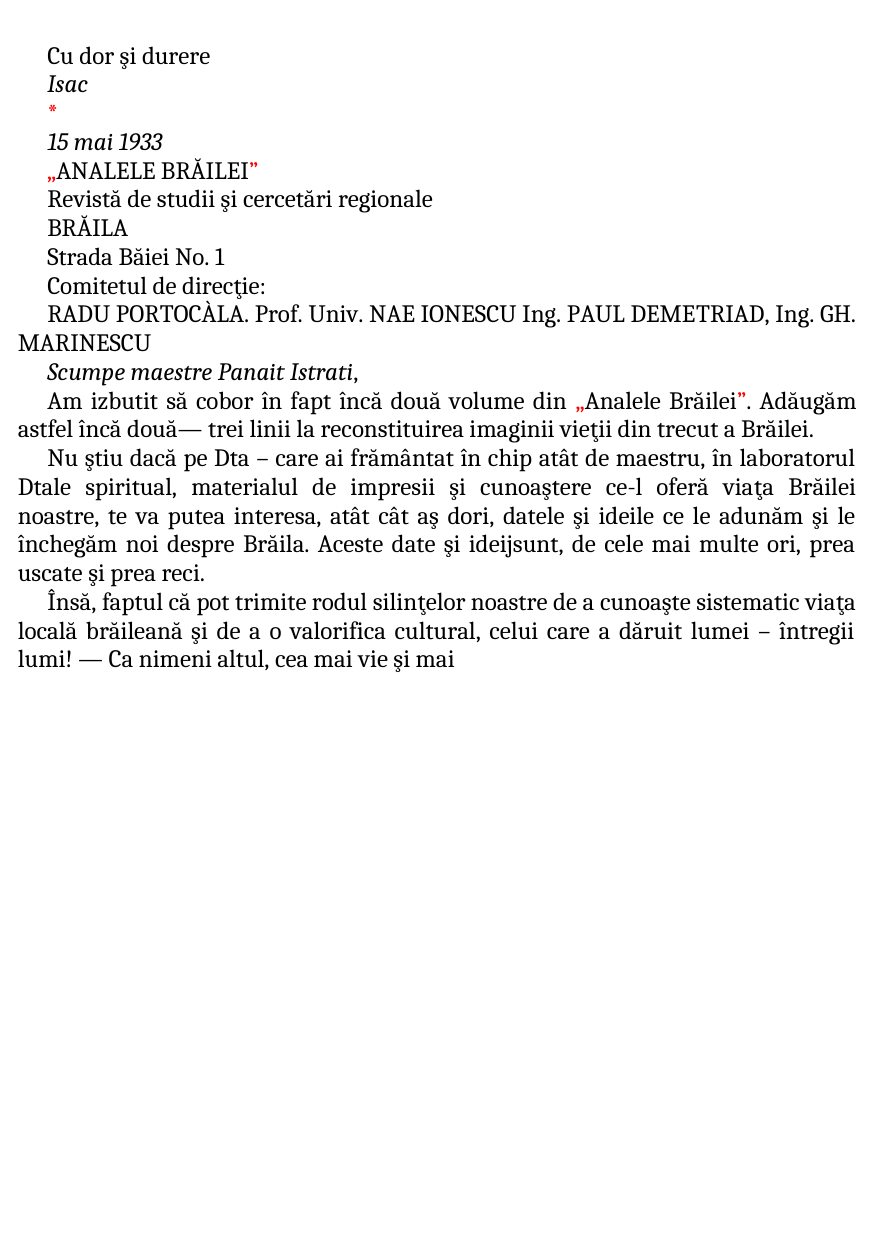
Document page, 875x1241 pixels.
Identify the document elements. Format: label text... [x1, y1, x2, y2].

text BRĂILA [18, 214, 856, 243]
text Scumpe maestre Panait Istrati, [18, 358, 856, 387]
text * [18, 99, 856, 128]
text Revistă de studii şi cercetări regionale [18, 185, 856, 214]
text Strada Băiei No. 1 [18, 243, 856, 272]
text Nu ştiu dacă pe Dta – care ai frământat în chip atât de maestru, în laboratorul Dtale spiritual, materialul de impresii şi cunoaştere ce-l oferă viaţa Brăilei noastre, te va putea interesa, atât cât aş dori, datele şi ideile ce le adunăm şi le închegăm noi despre Brăila. Aceste date şi ideijsunt, de cele mai multe ori, prea uscate şi prea reci. [18, 444, 856, 588]
text Cu dor şi durere [18, 42, 856, 70]
text Am izbutit să cobor în fapt încă două volume din „Analele Brăilei”. Adăugăm astfel încă două— trei linii la reconstituirea imaginii vieţii din trecut a Brăilei. [18, 387, 856, 444]
text Comitetul de direcţie: [18, 272, 856, 300]
text Însă, faptul că pot trimite rodul silinţelor noastre de a cunoaşte sistematic viaţa locală brăileană şi de a o valorifica cultural, celui care a dăruit lumei – întregii lumi! — Ca nimeni altul, cea mai vie şi mai [18, 588, 856, 674]
text „ANALELE BRĂILEI” [18, 157, 856, 185]
text Isac [18, 70, 856, 99]
text 15 mai 1933 [18, 128, 856, 157]
text RADU PORTOCÀLA. Prof. Univ. NAE IONESCU Ing. PAUL DEMETRIAD, Ing. GH. MARINESCU [18, 300, 856, 358]
